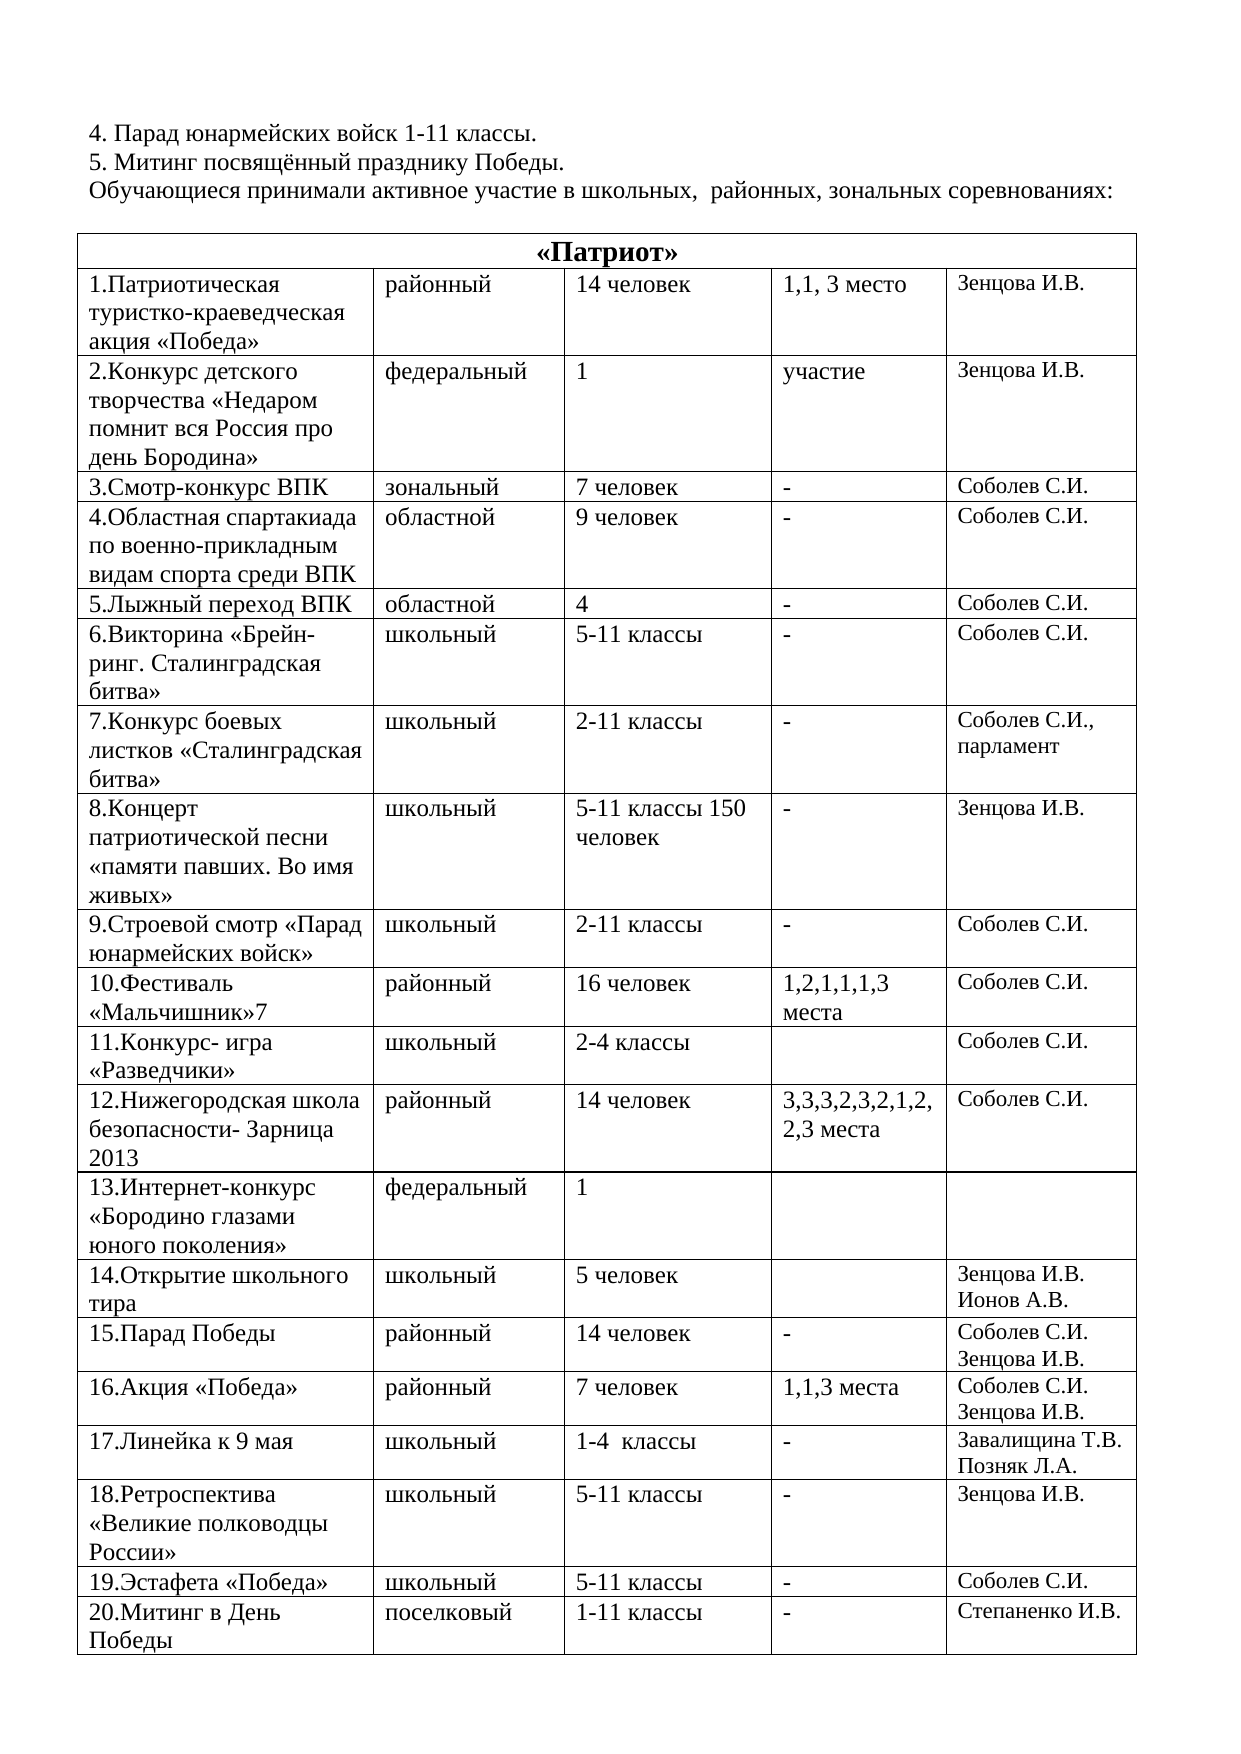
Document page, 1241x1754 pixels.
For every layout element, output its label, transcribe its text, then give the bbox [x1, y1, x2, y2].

table_cell Степаненко И.В. [947, 1597, 1136, 1654]
table_cell 1 [565, 356, 771, 471]
table_cell 9 человек [565, 502, 771, 588]
table_cell 2-11 классы [565, 910, 771, 967]
table_cell 1 [565, 1173, 771, 1259]
table_cell школьный [374, 619, 564, 705]
table_cell 5.Лыжный переход ВПК [78, 589, 373, 618]
table_cell Соболев С.И., парламент [947, 706, 1136, 792]
table_cell 14 человек [565, 1085, 771, 1171]
table_cell 4 [565, 589, 771, 618]
table_cell Соболев С.И. [947, 968, 1136, 1026]
table_cell школьный [374, 706, 564, 792]
table_cell [947, 1173, 1136, 1259]
table_cell 7 человек [565, 1372, 771, 1425]
table_cell 18.Ретроспектива «Великие полководцы России» [78, 1480, 373, 1566]
table_cell [772, 1173, 946, 1259]
table_cell федеральный [374, 356, 564, 471]
table_header «Патриот» [78, 234, 1136, 268]
table_cell - [772, 1597, 946, 1654]
table_cell - [772, 1480, 946, 1566]
table_cell 3,3,3,2,3,2,1,2, 2,3 места [772, 1085, 946, 1171]
table_cell школьный [374, 910, 564, 967]
table_cell Соболев С.И. [947, 910, 1136, 967]
table_cell - [772, 1318, 946, 1371]
table_cell районный [374, 968, 564, 1026]
table_cell районный [374, 1318, 564, 1371]
table_cell [772, 1260, 946, 1317]
table_cell - [772, 472, 946, 501]
table_cell школьный [374, 1260, 564, 1317]
table_cell 17.Линейка к 9 мая [78, 1426, 373, 1478]
table_cell Зенцова И.В. [947, 794, 1136, 908]
table_cell школьный [374, 1567, 564, 1596]
table_cell областной [374, 502, 564, 588]
table_cell 2-4 классы [565, 1027, 771, 1084]
table_cell Соболев С.И. [947, 619, 1136, 705]
table_cell Соболев С.И. [947, 472, 1136, 501]
table_cell федеральный [374, 1173, 564, 1259]
table_cell - [772, 589, 946, 618]
table_cell 1-4 классы [565, 1426, 771, 1478]
table_cell 5 человек [565, 1260, 771, 1317]
table_cell Соболев С.И. [947, 1567, 1136, 1596]
table_cell 5-11 классы [565, 1480, 771, 1566]
table_cell Соболев С.И. [947, 1085, 1136, 1171]
table_cell - [772, 706, 946, 792]
table_cell 6.Викторина «Брейн-ринг. Сталинградская битва» [78, 619, 373, 705]
table_cell 10.Фестиваль «Мальчишник»7 [78, 968, 373, 1026]
table_cell 5-11 классы [565, 1567, 771, 1596]
table_cell 20.Митинг в День Победы [78, 1597, 373, 1654]
table_cell Зенцова И.В. [947, 1480, 1136, 1566]
table_cell районный [374, 269, 564, 355]
text 4. Парад юнармейских войск 1-11 классы. [89, 118, 1152, 147]
table_cell 14.Открытие школьного тира [78, 1260, 373, 1317]
table_cell 9.Строевой смотр «Парад юнармейских войск» [78, 910, 373, 967]
table_cell 13.Интернет-конкурс «Бородино глазами юного поколения» [78, 1173, 373, 1259]
table_cell Завалищина Т.В. Позняк Л.А. [947, 1426, 1136, 1478]
table_cell - [772, 794, 946, 908]
table_cell 3.Смотр-конкурс ВПК [78, 472, 373, 501]
text Обучающиеся принимали активное участие в школьных, районных, зональных соревнованиях: [89, 176, 1152, 204]
table_cell 4.Областная спартакиада по военно-прикладным видам спорта среди ВПК [78, 502, 373, 588]
table_cell 19.Эстафета «Победа» [78, 1567, 373, 1596]
table_cell Зенцова И.В. Ионов А.В. [947, 1260, 1136, 1317]
table_cell 2.Конкурс детского творчества «Недаром помнит вся Россия про день Бородина» [78, 356, 373, 471]
table_cell - [772, 1426, 946, 1478]
table_cell 8.Концерт патриотической песни «памяти павших. Во имя живых» [78, 794, 373, 908]
table_cell - [772, 619, 946, 705]
table_cell школьный [374, 1027, 564, 1084]
table_cell 1.Патриотическая туристко-краеведческая акция «Победа» [78, 269, 373, 355]
table_cell 5-11 классы 150 человек [565, 794, 771, 908]
table_cell поселковый [374, 1597, 564, 1654]
table_cell Соболев С.И. Зенцова И.В. [947, 1318, 1136, 1371]
table_cell - [772, 910, 946, 967]
table_cell 2-11 классы [565, 706, 771, 792]
table_cell районный [374, 1085, 564, 1171]
table_cell 14 человек [565, 1318, 771, 1371]
table_cell школьный [374, 1480, 564, 1566]
table_cell 1-11 классы [565, 1597, 771, 1654]
table_cell школьный [374, 794, 564, 908]
table_cell Зенцова И.В. [947, 269, 1136, 355]
table_cell 14 человек [565, 269, 771, 355]
table_cell [772, 1027, 946, 1084]
table_cell Соболев С.И. Зенцова И.В. [947, 1372, 1136, 1425]
table_cell участие [772, 356, 946, 471]
table_cell - [772, 1567, 946, 1596]
table_cell 16 человек [565, 968, 771, 1026]
table_cell 16.Акция «Победа» [78, 1372, 373, 1425]
table_cell 1,1,3 места [772, 1372, 946, 1425]
table_cell областной [374, 589, 564, 618]
table_cell районный [374, 1372, 564, 1425]
table_cell Соболев С.И. [947, 502, 1136, 588]
table_cell Зенцова И.В. [947, 356, 1136, 471]
table_cell 1,1, 3 место [772, 269, 946, 355]
table_cell Соболев С.И. [947, 589, 1136, 618]
table_cell школьный [374, 1426, 564, 1478]
table_cell зональный [374, 472, 564, 501]
table_cell 12.Нижегородская школа безопасности- Зарница 2013 [78, 1085, 373, 1171]
table_cell 11.Конкурс- игра «Разведчики» [78, 1027, 373, 1084]
table_cell 7 человек [565, 472, 771, 501]
table_cell 15.Парад Победы [78, 1318, 373, 1371]
table_cell Соболев С.И. [947, 1027, 1136, 1084]
table_cell 5-11 классы [565, 619, 771, 705]
text 5. Митинг посвящённый празднику Победы. [89, 147, 1152, 176]
table_cell 7.Конкурс боевых листков «Сталинградская битва» [78, 706, 373, 792]
table_cell - [772, 502, 946, 588]
table_cell 1,2,1,1,1,3 места [772, 968, 946, 1026]
